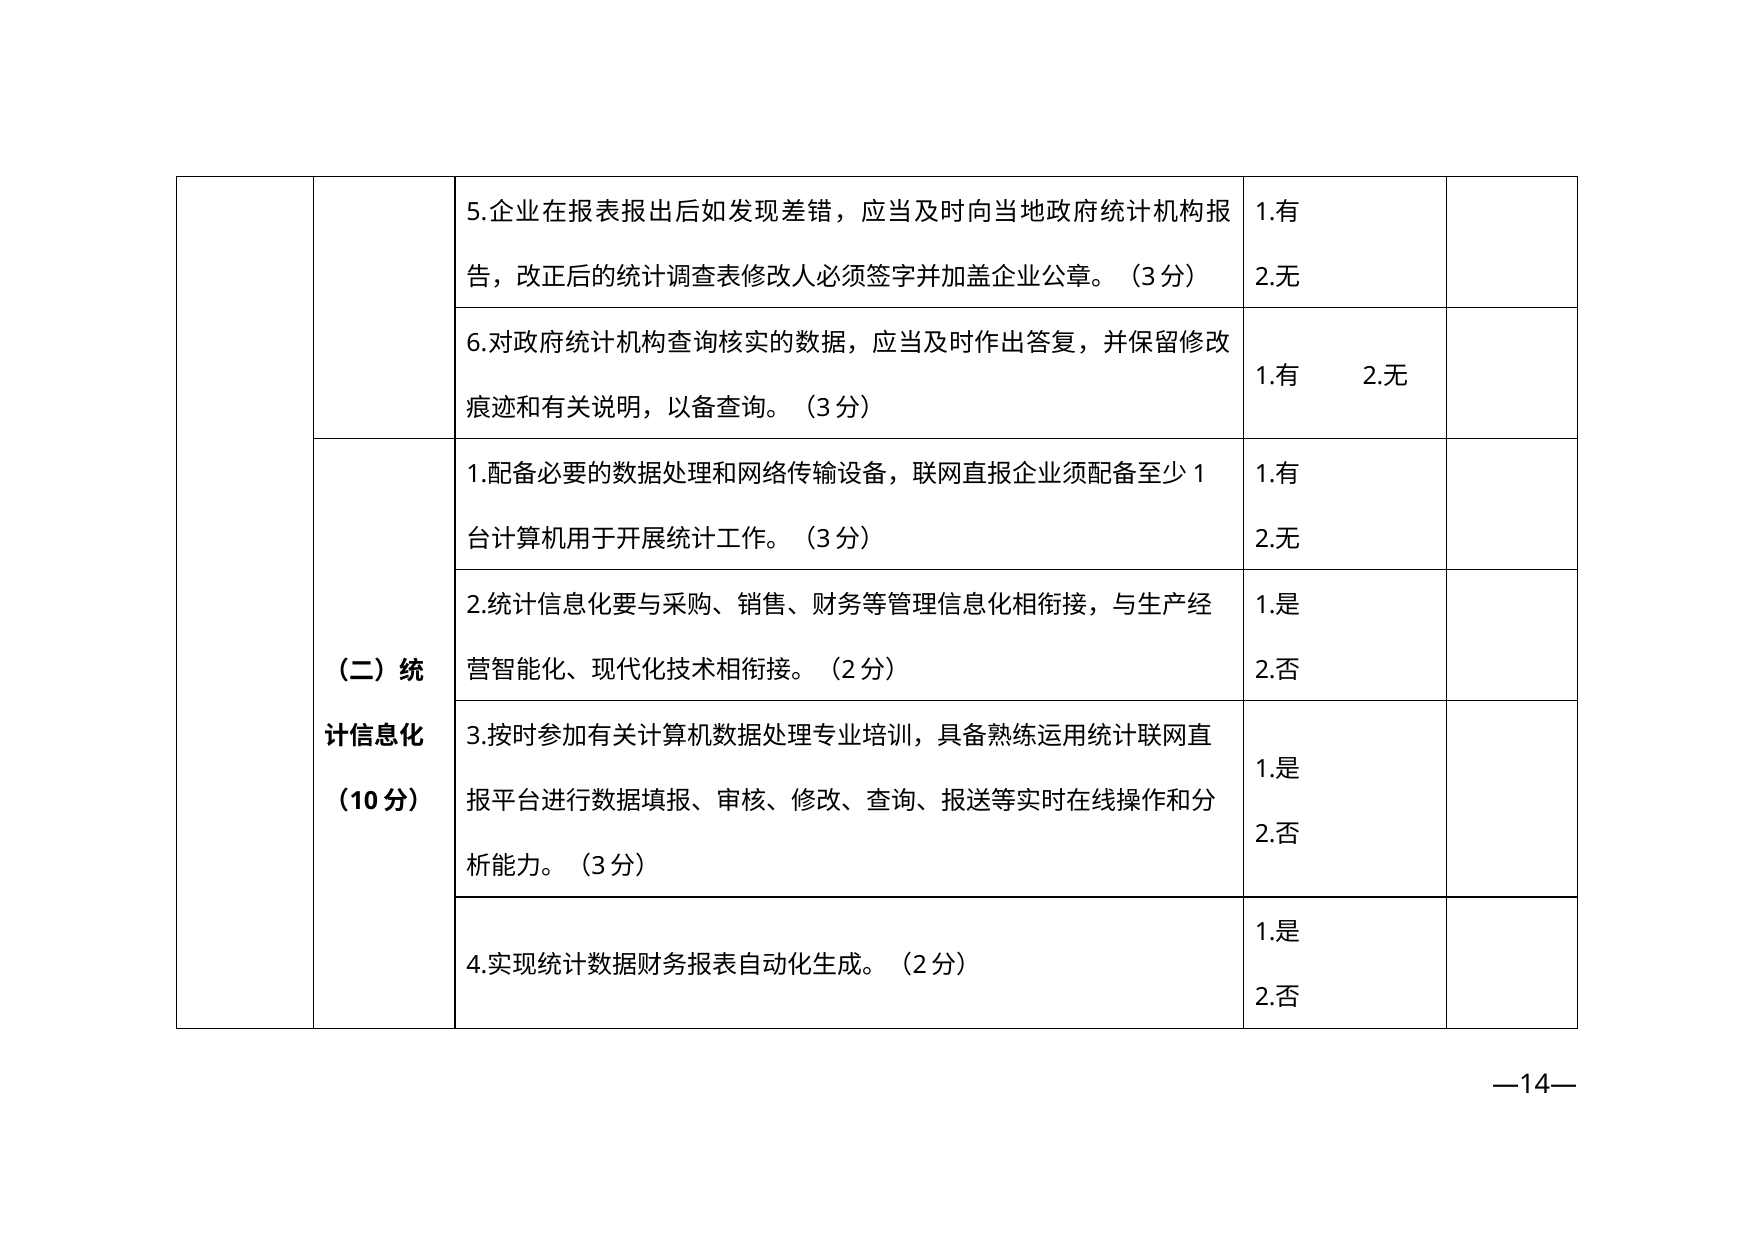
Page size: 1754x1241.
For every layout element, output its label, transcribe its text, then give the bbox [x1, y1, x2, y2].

table_cell （二）统计信息化（10分） [314, 439, 454, 1027]
table_cell 3.按时参加有关计算机数据处理专业培训，具备熟练运用统计联网直报平台进行数据填报、审核、修改、查询、报送等实时在线操作和分析能力。（3分） [456, 701, 1243, 896]
table_cell [1447, 898, 1577, 1027]
table_cell [1447, 308, 1577, 438]
table_cell 1.有 2.无 [1244, 177, 1446, 307]
table_cell 2.统计信息化要与采购、销售、财务等管理信息化相衔接，与生产经营智能化、现代化技术相衔接。（2分） [456, 570, 1243, 700]
table_cell 6.对政府统计机构查询核实的数据，应当及时作出答复，并保留修改痕迹和有关说明，以备查询。（3分） [456, 308, 1243, 438]
table_cell 1.有 2.无 [1244, 308, 1446, 438]
table_cell [1447, 439, 1577, 569]
table_cell 1.有 2.无 [1244, 439, 1446, 569]
table_cell 5.企业在报表报出后如发现差错，应当及时向当地政府统计机构报告，改正后的统计调查表修改人必须签字并加盖企业公章。（3分） [456, 177, 1243, 307]
table_cell 1.是 2.否 [1244, 701, 1446, 896]
table_cell [1447, 701, 1577, 896]
table_cell 1.是 2.否 [1244, 898, 1446, 1027]
table_cell 1.配备必要的数据处理和网络传输设备，联网直报企业须配备至少1台计算机用于开展统计工作。（3分） [456, 439, 1243, 569]
table_cell [1447, 177, 1577, 307]
table_cell 4.实现统计数据财务报表自动化生成。（2分） [456, 898, 1243, 1027]
table_cell [1447, 570, 1577, 700]
table_cell 1.是 2.否 [1244, 570, 1446, 700]
